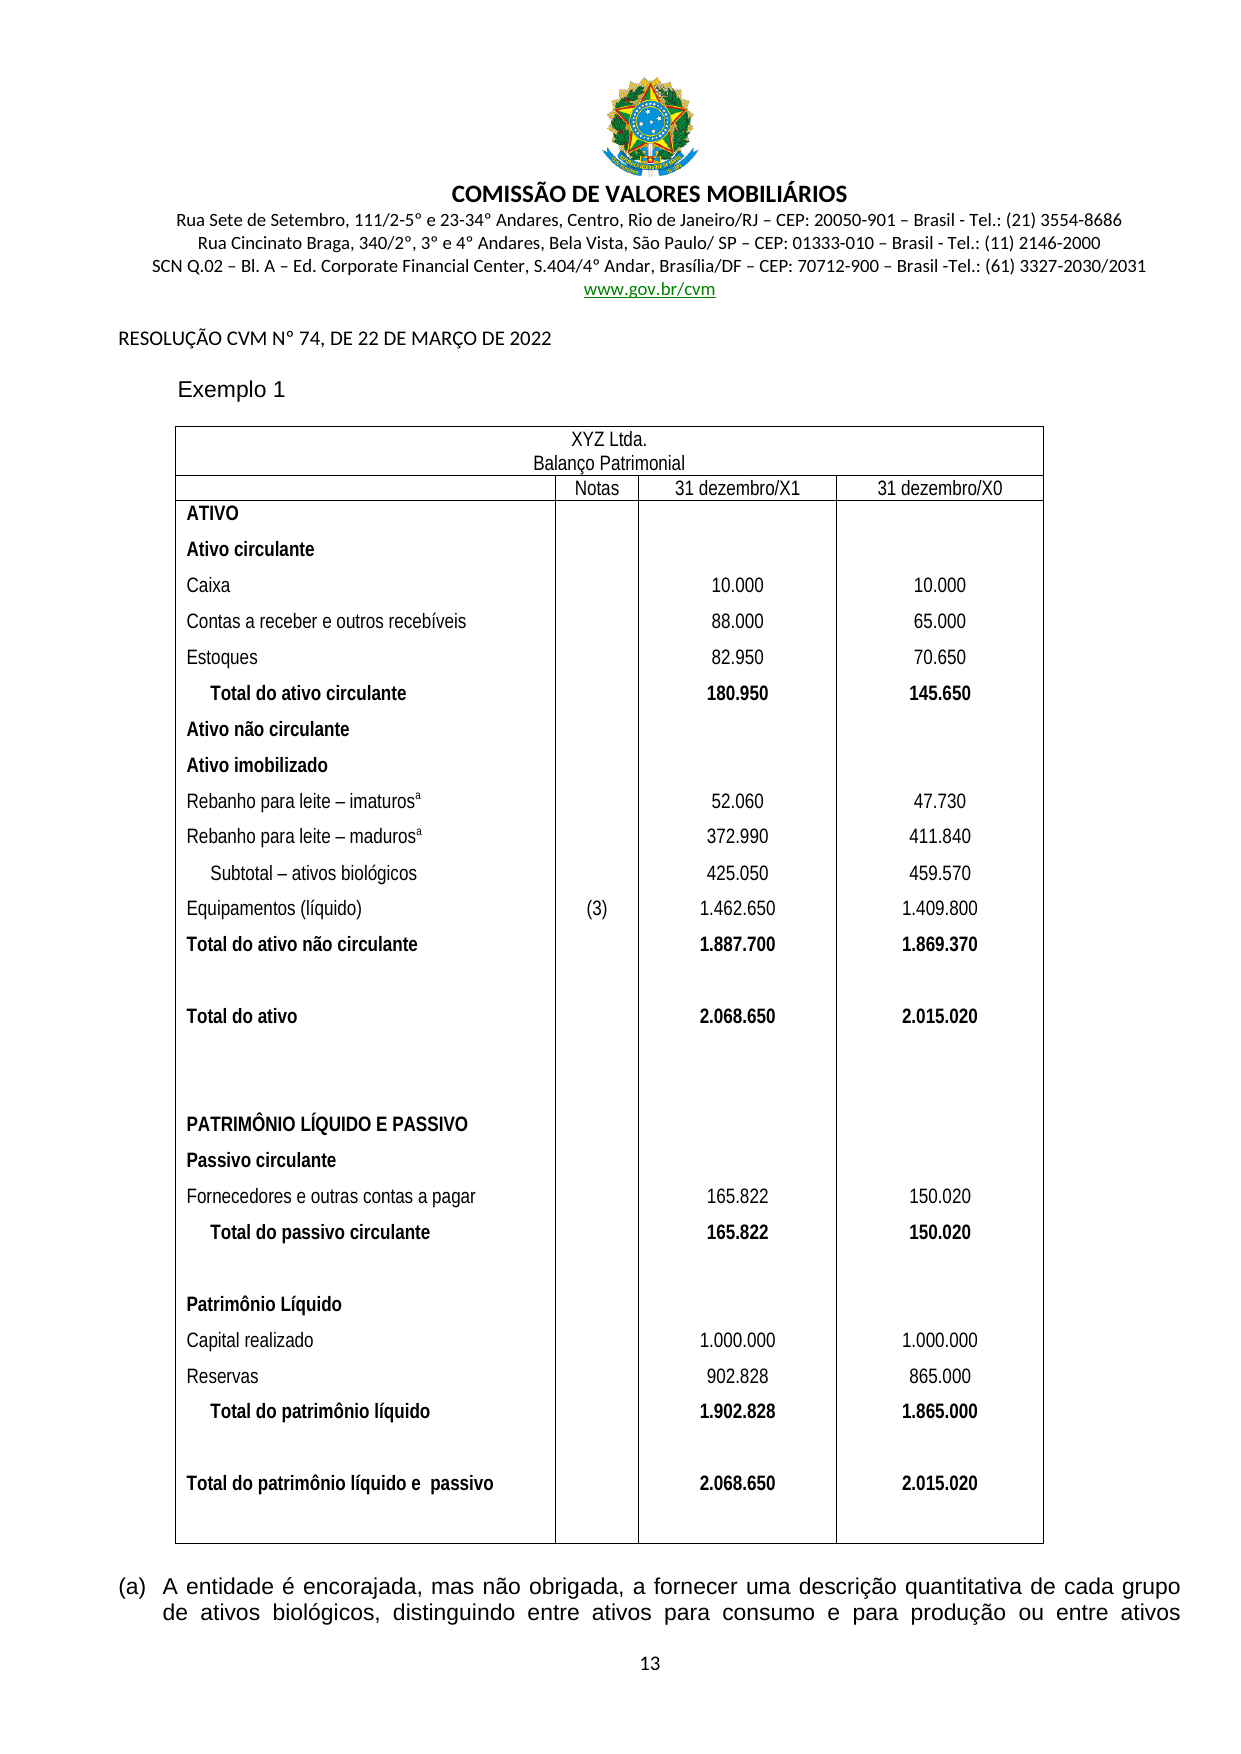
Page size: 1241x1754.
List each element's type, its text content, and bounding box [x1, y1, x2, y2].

picture [598, 75, 702, 179]
table_cell 31 dezembro/X1 [639, 476, 836, 500]
table_cell (3) [556, 501, 638, 1543]
table_header XYZ Ltda. Balanço Patrimonial [176, 427, 1043, 475]
table_cell 10.000 88.000 82.950 180.950 52.060 372.990 425.050 1.462.650 1.887.700 2.068.650 165.822 165.822 1.000.000 902.828 1.902.828 2.068.650 [639, 501, 836, 1543]
table_cell ATIVO Ativo circulante Caixa Contas a receber e outros recebíveis Estoques Total do ativo circulante Ativo não circulante Ativo imobilizado Rebanho para leite – imaturosa Rebanho para leite – madurosa Subtotal – ativos biológicos Equipamentos (líquido) Total do ativo não circulante Total do ativo PATRIMÔNIO LÍQUIDO E PASSIVO Passivo circulante Fornecedores e outras contas a pagar Total do passivo circulante Patrimônio Líquido Capital realizado Reservas Total do patrimônio líquido Total do patrimônio líquido e passivo [176, 501, 555, 1543]
table_cell [176, 476, 555, 500]
table_cell 31 dezembro/X0 [837, 476, 1043, 500]
text Exemplo 1 [118, 376, 1181, 402]
table_cell 10.000 65.000 70.650 145.650 47.730 411.840 459.570 1.409.800 1.869.370 2.015.020 150.020 150.020 1.000.000 865.000 1.865.000 2.015.020 [837, 501, 1043, 1543]
table_cell Notas [556, 476, 638, 500]
